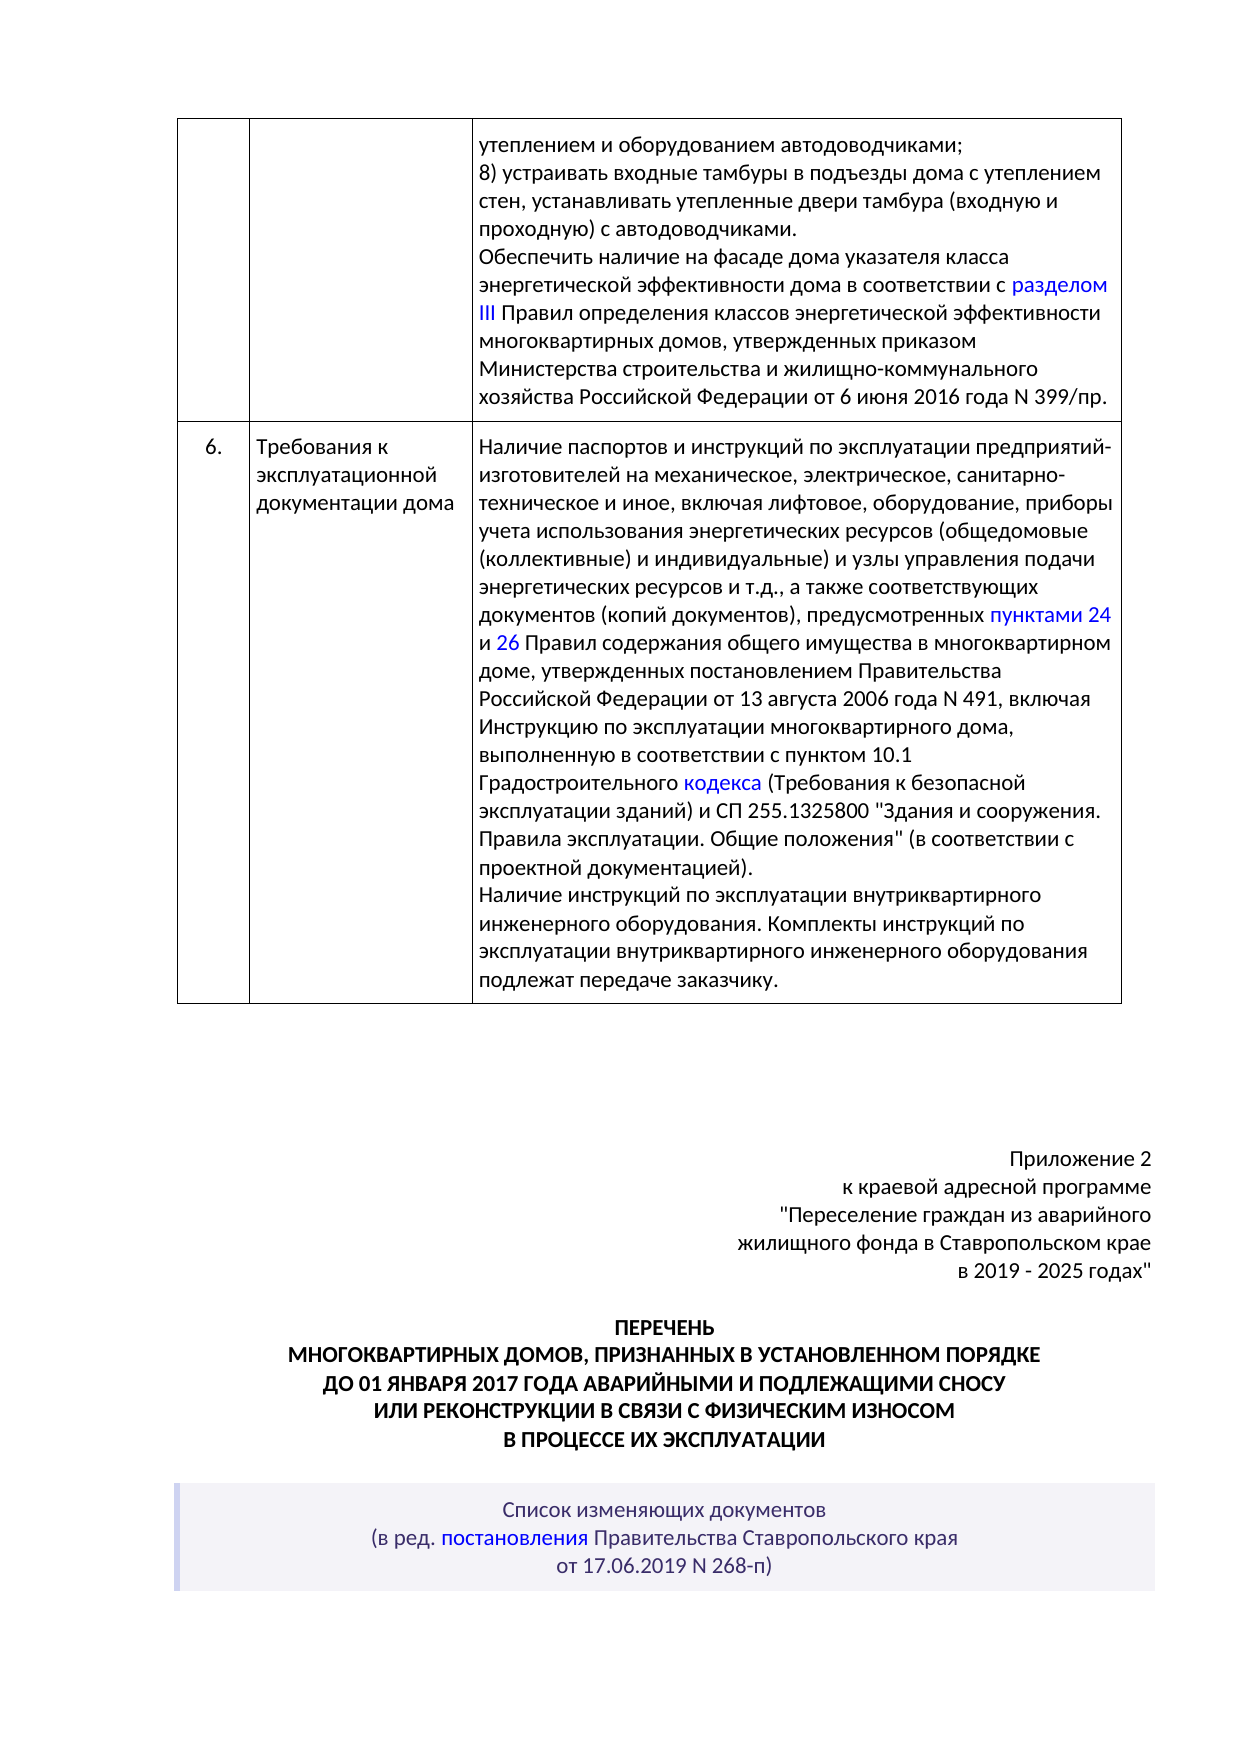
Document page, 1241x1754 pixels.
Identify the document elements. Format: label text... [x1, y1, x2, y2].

text в 2019 - 2025 годах" [177, 1257, 1152, 1284]
title ПЕРЕЧЕНЬ [177, 1313, 1152, 1341]
table_cell Наличие паспортов и инструкций по эксплуатации предприятий-изготовителей на механическое, электрическое, санитарно-техническое и иное, включая лифтовое, оборудование, приборы учета использования энергетических ресурсов (общедомовые (коллективные) и индивидуальные) и узлы управления подачи энергетических ресурсов и т.д., а также соответствующих документов (копий документов), предусмотренных пунктами 24 и 26 Правил содержания общего имущества в многоквартирном доме, утвержденных постановлением Правительства Российской Федерации от 13 августа 2006 года N 491, включая Инструкцию по эксплуатации многоквартирного дома, выполненную в соответствии с пунктом 10.1 Градостроительного кодекса (Требования к безопасной эксплуатации зданий) и СП 255.1325800 "Здания и сооружения. Правила эксплуатации. Общие положения" (в соответствии с проектной документацией). Наличие инструкций по эксплуатации внутриквартирного инженерного оборудования. Комплекты инструкций по эксплуатации внутриквартирного инженерного оборудования подлежат передаче заказчику. [473, 422, 1121, 1003]
text жилищного фонда в Ставропольском крае [177, 1228, 1152, 1257]
text к краевой адресной программе [177, 1172, 1152, 1201]
title МНОГОКВАРТИРНЫХ ДОМОВ, ПРИЗНАННЫХ В УСТАНОВЛЕННОМ ПОРЯДКЕ [177, 1341, 1152, 1369]
title ДО 01 ЯНВАРЯ 2017 ГОДА АВАРИЙНЫМИ И ПОДЛЕЖАЩИМИ СНОСУ [177, 1369, 1152, 1397]
table_cell Требования к эксплуатационной документации дома [250, 422, 472, 1003]
table_cell 6. [178, 422, 249, 1003]
text Приложение 2 [177, 1144, 1152, 1172]
text "Переселение граждан из аварийного [177, 1201, 1152, 1228]
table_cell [250, 119, 472, 421]
title В ПРОЦЕССЕ ИХ ЭКСПЛУАТАЦИИ [177, 1425, 1152, 1453]
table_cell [473, 119, 1121, 421]
table_cell 5. [178, 119, 249, 421]
table_header Список изменяющих документов (в ред. постановления Правительства Ставропольского края от 17.06.2019 N 268-п) [180, 1483, 1149, 1591]
title ИЛИ РЕКОНСТРУКЦИИ В СВЯЗИ С ФИЗИЧЕСКИМ ИЗНОСОМ [177, 1397, 1152, 1425]
